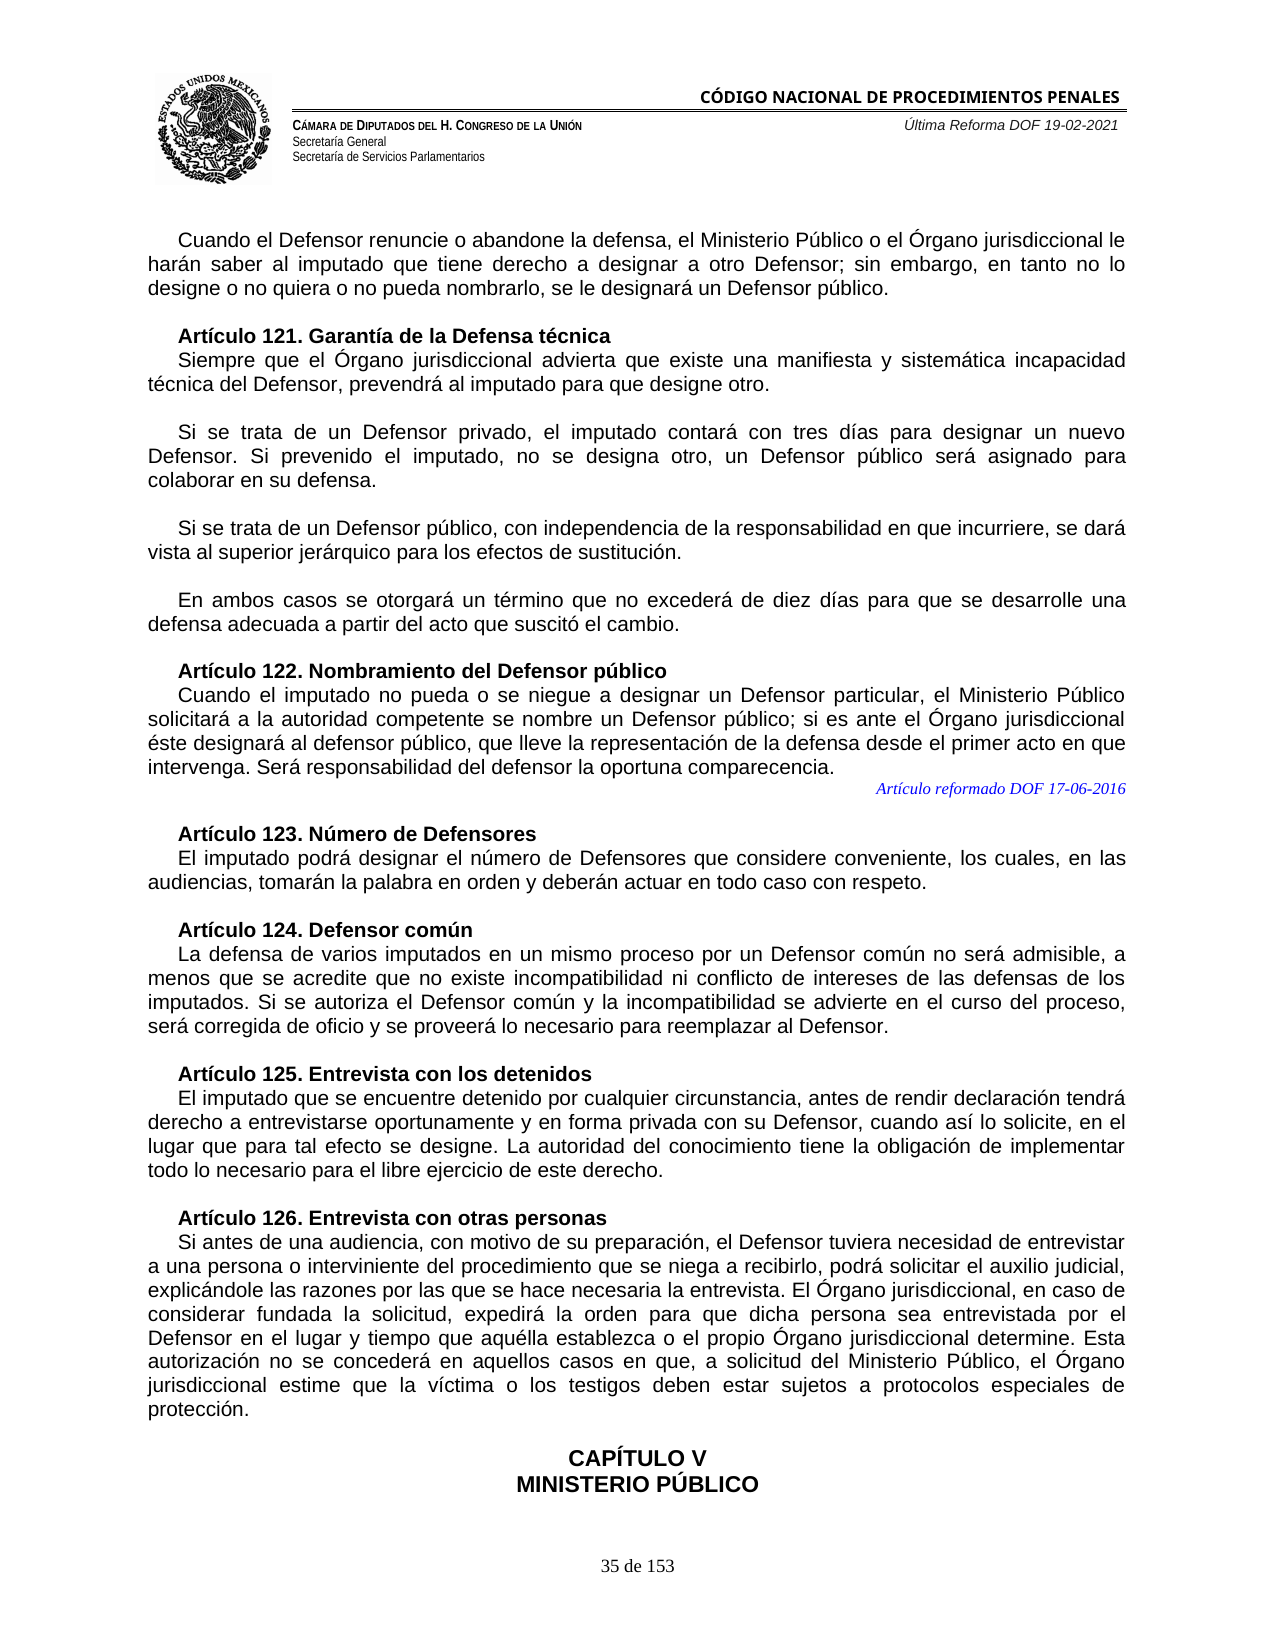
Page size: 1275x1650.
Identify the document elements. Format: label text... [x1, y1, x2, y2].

text El imputado que se encuentre detenido por cualquier circunstancia, antes de rendir declaración tendrá derecho a entrevistarse oportunamente y en forma privada con su Defensor, cuando así lo solicite, en el lugar que para tal efecto se designe. La autoridad del conocimiento tiene la obligación de implementar todo lo necesario para el libre ejercicio de este derecho. [148, 1086, 1127, 1182]
text Artículo 121. Garantía de la Defensa técnica [148, 324, 1127, 348]
text Siempre que el Órgano jurisdiccional advierta que existe una manifiesta y sistemática incapacidad técnica del Defensor, prevendrá al imputado para que designe otro. [148, 348, 1127, 396]
text Artículo 125. Entrevista con los detenidos [148, 1062, 1127, 1086]
text CAPÍTULO V [148, 1445, 1127, 1471]
text Si se trata de un Defensor público, con independencia de la responsabilidad en que incurriere, se dará vista al superior jerárquico para los efectos de sustitución. [148, 516, 1127, 563]
text Si se trata de un Defensor privado, el imputado contará con tres días para designar un nuevo Defensor. Si prevenido el imputado, no se designa otro, un Defensor público será asignado para colaborar en su defensa. [148, 420, 1127, 492]
text Artículo 122. Nombramiento del Defensor público [148, 659, 1127, 683]
text Artículo 126. Entrevista con otras personas [148, 1206, 1127, 1229]
text Si antes de una audiencia, con motivo de su preparación, el Defensor tuviera necesidad de entrevistar a una persona o interviniente del procedimiento que se niega a recibirlo, podrá solicitar el auxilio judicial, explicándole las razones por las que se hace necesaria la entrevista. El Órgano jurisdiccional, en caso de considerar fundada la solicitud, expedirá la orden para que dicha persona sea entrevistada por el Defensor en el lugar y tiempo que aquélla establezca o el propio Órgano jurisdiccional determine. Esta autorización no se concederá en aquellos casos en que, a solicitud del Ministerio Público, el Órgano jurisdiccional estime que la víctima o los testigos deben estar sujetos a protocolos especiales de protección. [148, 1229, 1127, 1421]
text La defensa de varios imputados en un mismo proceso por un Defensor común no será admisible, a menos que se acredite que no existe incompatibilidad ni conflicto de intereses de las defensas de los imputados. Si se autoriza el Defensor común y la incompatibilidad se advierte en el curso del proceso, será corregida de oficio y se proveerá lo necesario para reemplazar al Defensor. [148, 942, 1127, 1038]
text Artículo reformado DOF 17-06-2016 [148, 779, 1127, 798]
text Cuando el imputado no pueda o se niegue a designar un Defensor particular, el Ministerio Público solicitará a la autoridad competente se nombre un Defensor público; si es ante el Órgano jurisdiccional éste designará al defensor público, que lleve la representación de la defensa desde el primer acto en que intervenga. Será responsabilidad del defensor la oportuna comparecencia. [148, 683, 1127, 779]
text El imputado podrá designar el número de Defensores que considere conveniente, los cuales, en las audiencias, tomarán la palabra en orden y deberán actuar en todo caso con respeto. [148, 846, 1127, 894]
text Artículo 123. Número de Defensores [148, 822, 1127, 846]
text En ambos casos se otorgará un término que no excederá de diez días para que se desarrolle una defensa adecuada a partir del acto que suscitó el cambio. [148, 587, 1127, 635]
text Cuando el Defensor renuncie o abandone la defensa, el Ministerio Público o el Órgano jurisdiccional le harán saber al imputado que tiene derecho a designar a otro Defensor; sin embargo, en tanto no lo designe o no quiera o no pueda nombrarlo, se le designará un Defensor público. [148, 228, 1127, 300]
text MINISTERIO PÚBLICO [148, 1471, 1127, 1498]
text Artículo 124. Defensor común [148, 918, 1127, 942]
